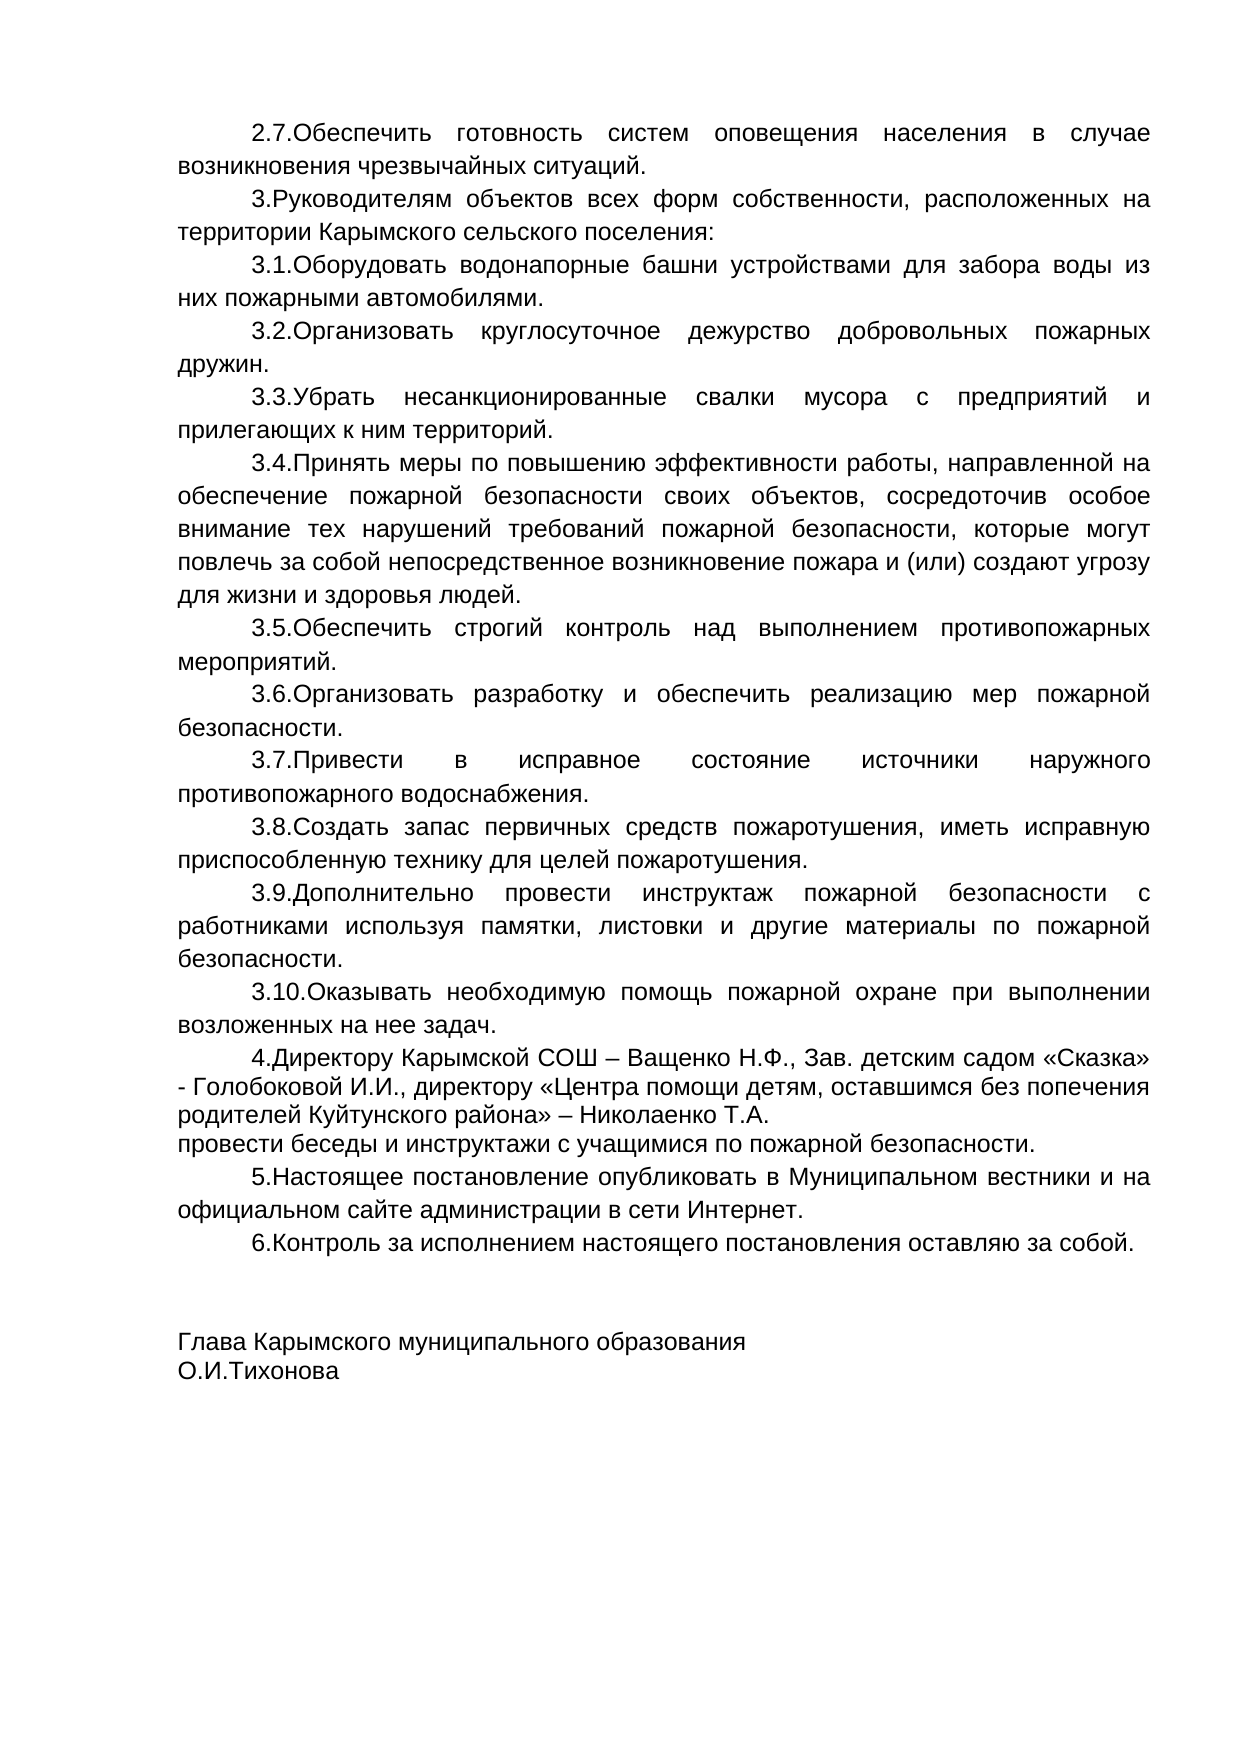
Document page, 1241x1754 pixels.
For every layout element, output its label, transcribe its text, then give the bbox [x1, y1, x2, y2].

text 3.8.Создать запас первичных средств пожаротушения, иметь исправную приспособленную технику для целей пожаротушения. [177, 812, 1152, 873]
text 2.7.Обеспечить готовность систем оповещения населения в случае возникновения чрезвычайных ситуаций. [177, 118, 1152, 180]
text 3.10.Оказывать необходимую помощь пожарной охране при выполнении возложенных на нее задач. [177, 977, 1152, 1038]
text 6.Контроль за исполнением настоящего постановления оставляю за собой. [177, 1228, 1152, 1257]
text О.И.Тихонова [177, 1356, 1152, 1384]
text Глава Карымского муниципального образования [177, 1327, 1152, 1356]
text 3.6.Организовать разработку и обеспечить реализацию мер пожарной безопасности. [177, 679, 1152, 741]
text 3.4.Принять меры по повышению эффективности работы, направленной на обеспечение пожарной безопасности своих объектов, сосредоточив особое внимание тех нарушений требований пожарной безопасности, которые могут повлечь за собой непосредственное возникновение пожара и (или) создают угрозу для жизни и здоровья людей. [177, 448, 1152, 609]
text 3.3.Убрать несанкционированные свалки мусора с предприятий и прилегающих к ним территорий. [177, 382, 1152, 444]
text 3.5.Обеспечить строгий контроль над выполнением противопожарных мероприятий. [177, 613, 1152, 675]
text 3.7.Привести в исправное состояние источники наружного противопожарного водоснабжения. [177, 746, 1152, 807]
text 3.1.Оборудовать водонапорные башни устройствами для забора воды из них пожарными автомобилями. [177, 250, 1152, 312]
text 3.2.Организовать круглосуточное дежурство добровольных пожарных дружин. [177, 316, 1152, 378]
text 4.Директору Карымской СОШ – Ващенко Н.Ф., Зав. детским садом «Сказка» - Голобоковой И.И., директору «Центра помощи детям, оставшимся без попечения родителей Куйтунского района» – Николаенко Т.А. [177, 1043, 1152, 1129]
text 3.9.Дополнительно провести инструктаж пожарной безопасности с работниками используя памятки, листовки и другие материалы по пожарной безопасности. [177, 878, 1152, 972]
text 5.Настоящее постановление опубликовать в Муниципальном вестники и на официальном сайте администрации в сети Интернет. [177, 1162, 1152, 1224]
text провести беседы и инструктажи с учащимися по пожарной безопасности. [177, 1129, 1152, 1158]
text 3.Руководителям объектов всех форм собственности, расположенных на территории Карымского сельского поселения: [177, 184, 1152, 246]
